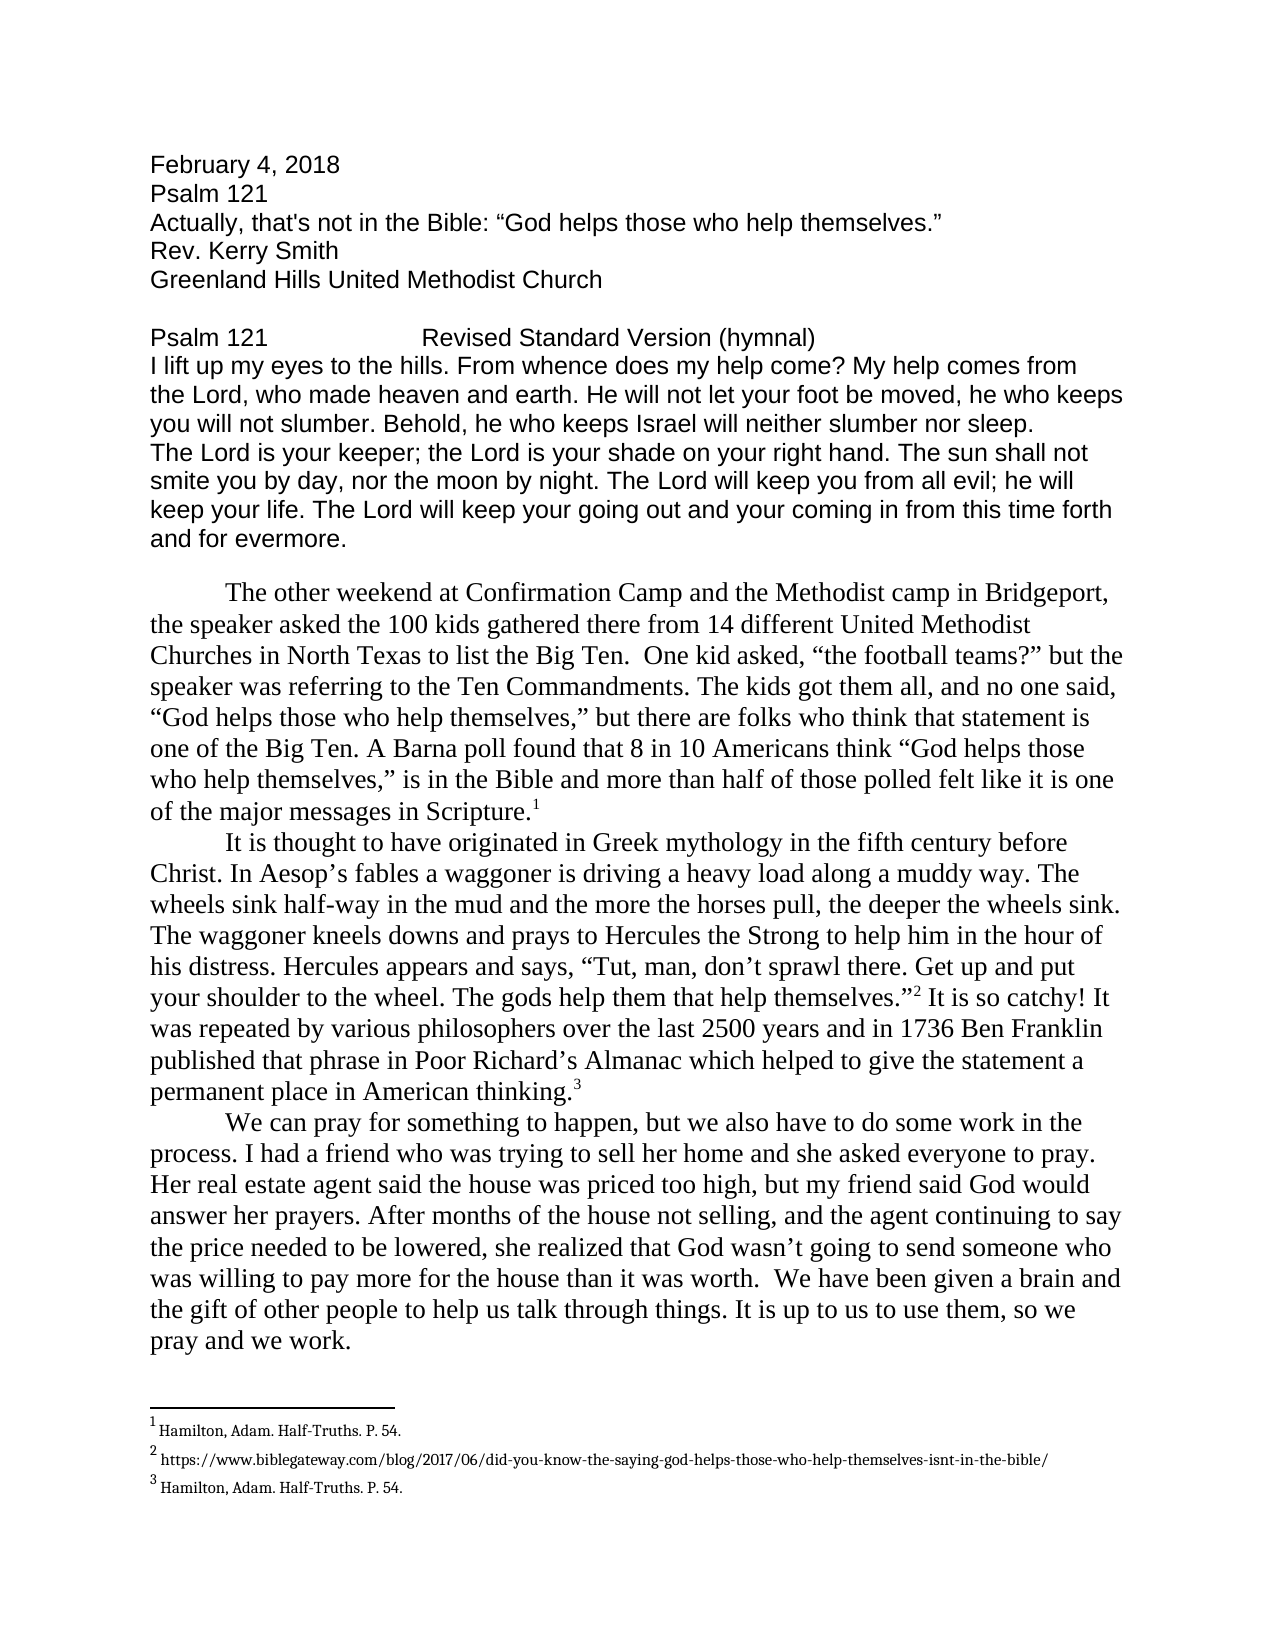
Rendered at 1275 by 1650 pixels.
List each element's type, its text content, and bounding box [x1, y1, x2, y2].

text February 4, 2018 [150, 150, 1125, 179]
text Rev. Kerry Smith [150, 236, 1125, 265]
text Psalm 121 [150, 179, 1125, 207]
text The other weekend at Confirmation Camp and the Methodist camp in Bridgeport, the speaker asked the 100 kids gathered there from 14 different United Methodist Churches in North Texas to list the Big Ten. One kid asked, “the football teams?” but the speaker was referring to the Ten Commandments. The kids got them all, and no one said, “God helps those who help themselves,” but there are folks who think that statement is one of the Big Ten. A Barna poll found that 8 in 10 Americans think “God helps those who help themselves,” is in the Bible and more than half of those polled felt like it is one of the major messages in Scripture. [150, 577, 1125, 826]
text Psalm 121 Revised Standard Version (hymnal) [150, 322, 1125, 351]
text Greenland Hills United Methodist Church [150, 265, 1125, 294]
text It is thought to have originated in Greek mythology in the fifth century before Christ. In Aesop’s fables a waggoner is driving a heavy load along a muddy way. The wheels sink half-way in the mud and the more the horses pull, the deeper the wheels sink. The waggoner kneels downs and prays to Hercules the Strong to help him in the hour of his distress. Hercules appears and says, “Tut, man, don’t sprawl there. Get up and put your shoulder to the wheel. The gods help them that help themselves.” It is so catchy! It was repeated by various philosophers over the last 2500 years and in 1736 Ben Franklin published that phrase in Poor Richard’s Almanac which helped to give the statement a permanent place in American thinking. [150, 826, 1125, 1106]
text Actually, that's not in the Bible: “God helps those who help themselves.” [150, 207, 1125, 236]
text I lift up my eyes to the hills. From whence does my help come? My help comes from the Lord, who made heaven and earth. He will not let your foot be moved, he who keeps you will not slumber. Behold, he who keeps Israel will neither slumber nor sleep. The Lord is your keeper; the Lord is your shade on your right hand. The sun shall not smite you by day, nor the moon by night. The Lord will keep you from all evil; he will keep your life. The Lord will keep your going out and your coming in from this time forth and for evermore. [150, 351, 1125, 552]
text We can pray for something to happen, but we also have to do some work in the process. I had a friend who was trying to sell her home and she asked everyone to pray. Her real estate agent said the house was priced too high, but my friend said God would answer her prayers. After months of the house not selling, and the agent continuing to say the price needed to be lowered, she realized that God wasn’t going to send someone who was willing to pay more for the house than it was worth. We have been given a brain and the gift of other people to help us talk through things. It is up to us to use them, so we pray and we work. [150, 1106, 1125, 1355]
